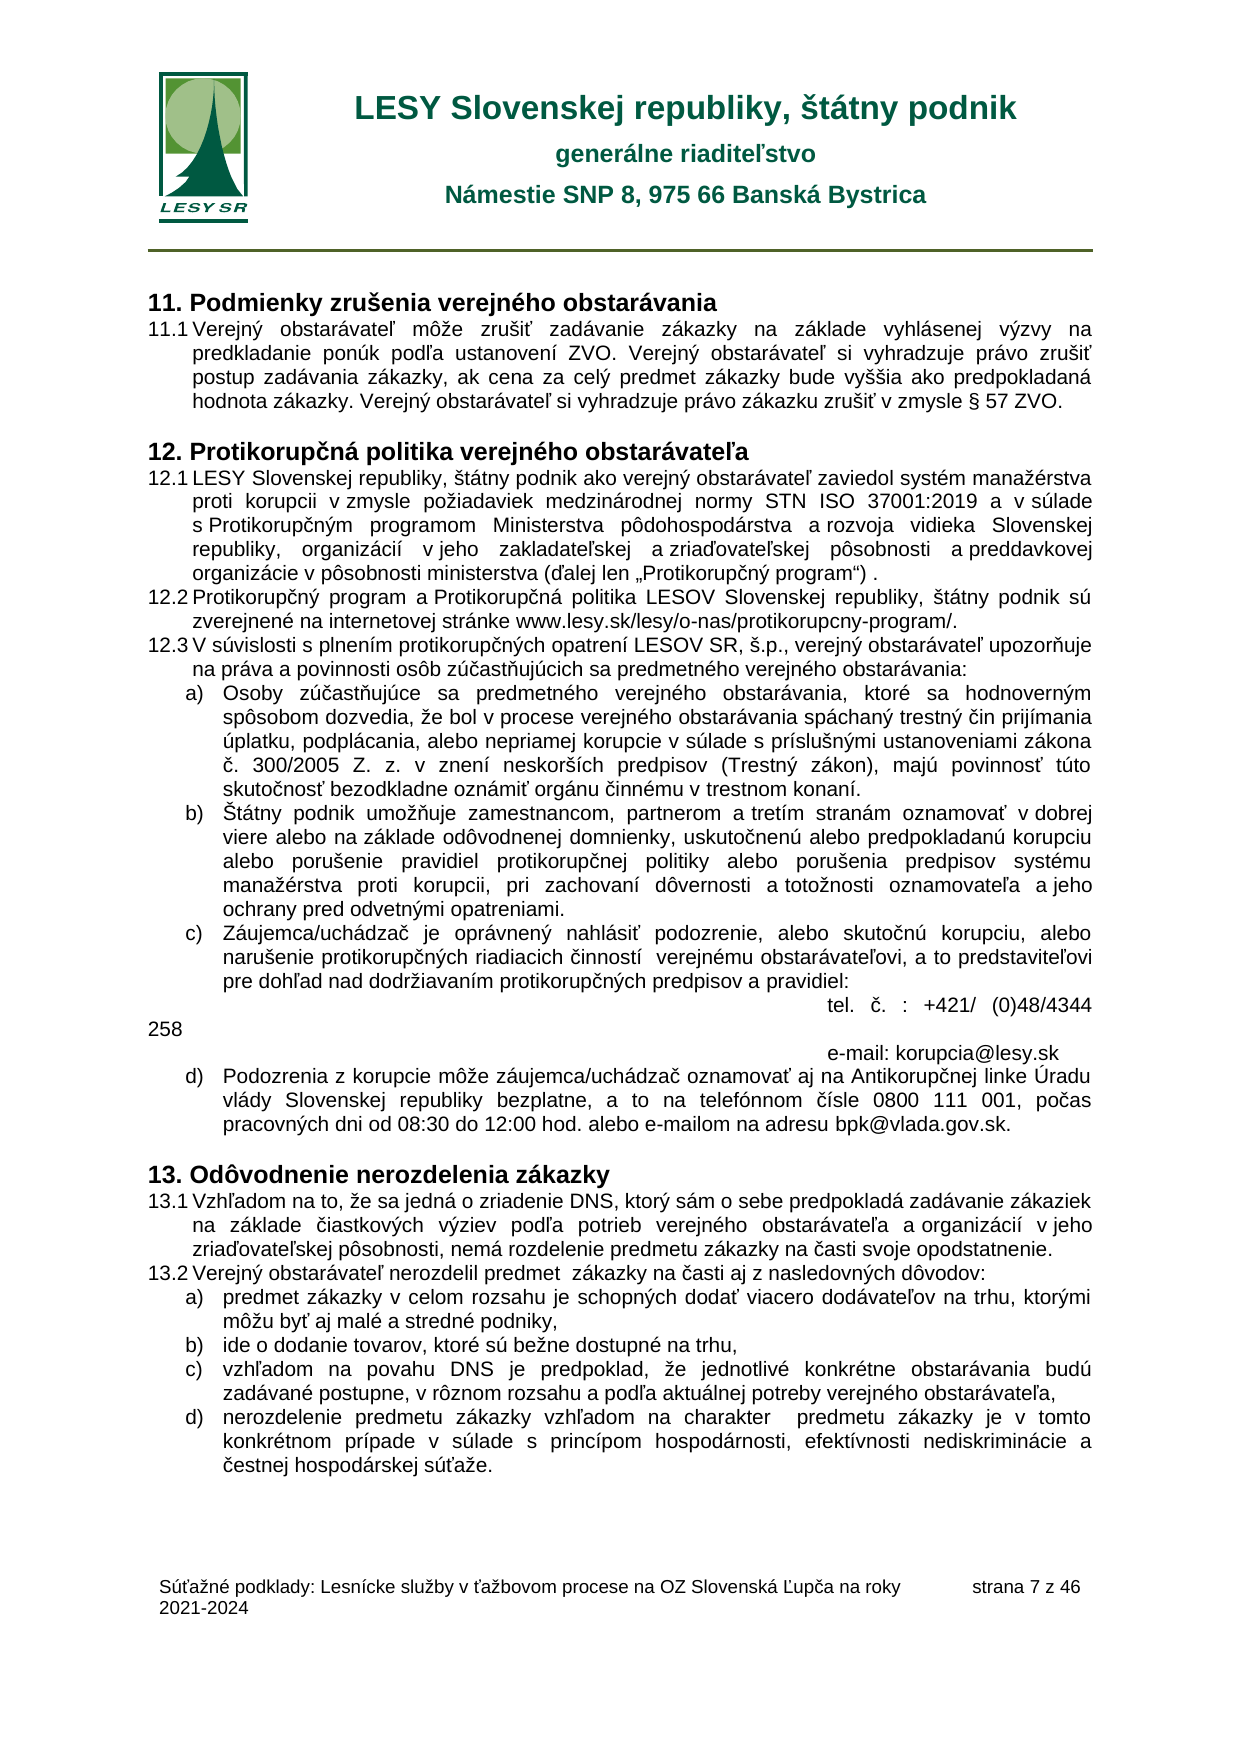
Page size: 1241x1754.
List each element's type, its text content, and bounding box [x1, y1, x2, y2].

list ide o dodanie tovarov, ktoré sú bežne dostupné na trhu, [185, 1333, 1092, 1357]
subtitle 13. Odôvodnenie nerozdelenia zákazky [148, 1160, 1092, 1189]
list Podozrenia z korupcie môže záujemca/uchádzač oznamovať aj na Antikorupčnej linke Úradu vlády Slovenskej republiky bezplatne, a to na telefónnom čísle 0800 111 001, počas pracovných dni od 08:30 do 12:00 hod. alebo e-mailom na adresu bpk@vlada.gov.sk. [185, 1064, 1092, 1136]
list V súvislosti s plnením protikorupčných opatrení LESOV SR, š.p., verejný obstarávateľ upozorňuje na práva a povinnosti osôb zúčastňujúcich sa predmetného verejného obstarávania: [148, 633, 1092, 681]
list vzhľadom na povahu DNS je predpoklad, že jednotlivé konkrétne obstarávania budú zadávané postupne, v rôznom rozsahu a podľa aktuálnej potreby verejného obstarávateľa, [185, 1357, 1092, 1404]
list Verejný obstarávateľ môže zrušiť zadávanie zákazky na základe vyhlásenej výzvy na predkladanie ponúk podľa ustanovení ZVO. Verejný obstarávateľ si vyhradzuje právo zrušiť postup zadávania zákazky, ak cena za celý predmet zákazky bude vyššia ako predpokladaná hodnota zákazky. Verejný obstarávateľ si vyhradzuje právo zákazku zrušiť v zmysle § 57 ZVO. [148, 317, 1092, 413]
list Vzhľadom na to, že sa jedná o zriadenie DNS, ktorý sám o sebe predpokladá zadávanie zákaziek na základe čiastkových výziev podľa potrieb verejného obstarávateľa a organizácií v jeho zriaďovateľskej pôsobnosti, nemá rozdelenie predmetu zákazky na časti svoje opodstatnenie. [148, 1189, 1092, 1261]
subtitle 12. Protikorupčná politika verejného obstarávateľa [148, 437, 1092, 465]
list Protikorupčný program a Protikorupčná politika LESOV Slovenskej republiky, štátny podnik sú zverejnené na internetovej stránke www.lesy.sk/lesy/o-nas/protikorupcny-program/. [148, 585, 1092, 633]
list LESY Slovenskej republiky, štátny podnik ako verejný obstarávateľ zaviedol systém manažérstva proti korupcii v zmysle požiadaviek medzinárodnej normy STN ISO 37001:2019 a v súlade s Protikorupčným programom Ministerstva pôdohospodárstva a rozvoja vidieka Slovenskej republiky, organizácií v jeho zakladateľskej a zriaďovateľskej pôsobnosti a preddavkovej organizácie v pôsobnosti ministerstva (ďalej len „Protikorupčný program“) . [148, 465, 1092, 585]
list Verejný obstarávateľ nerozdelil predmet zákazky na časti aj z nasledovných dôvodov: [148, 1261, 1092, 1285]
list Osoby zúčastňujúce sa predmetného verejného obstarávania, ktoré sa hodnoverným spôsobom dozvedia, že bol v procese verejného obstarávania spáchaný trestný čin prijímania úplatku, podplácania, alebo nepriamej korupcie v súlade s príslušnými ustanoveniami zákona č. 300/2005 Z. z. v znení neskorších predpisov (Trestný zákon), majú povinnosť túto skutočnosť bezodkladne oznámiť orgánu činnému v trestnom konaní. [185, 681, 1092, 801]
list Štátny podnik umožňuje zamestnancom, partnerom a tretím stranám oznamovať v dobrej viere alebo na základe odôvodnenej domnienky, uskutočnenú alebo predpokladanú korupciu alebo porušenie pravidiel protikorupčnej politiky alebo porušenia predpisov systému manažérstva proti korupcii, pri zachovaní dôvernosti a totožnosti oznamovateľa a jeho ochrany pred odvetnými opatreniami. [185, 801, 1092, 921]
list predmet zákazky v celom rozsahu je schopných dodať viacero dodávateľov na trhu, ktorými môžu byť aj malé a stredné podniky, [185, 1285, 1092, 1333]
subtitle 11. Podmienky zrušenia verejného obstarávania [148, 288, 1092, 317]
list Záujemca/uchádzač je oprávnený nahlásiť podozrenie, alebo skutočnú korupciu, alebo narušenie protikorupčných riadiacich činností verejnému obstarávateľovi, a to predstaviteľovi pre dohľad nad dodržiavaním protikorupčných predpisov a pravidiel: [185, 921, 1092, 992]
text e-mail: korupcia@lesy.sk [148, 1040, 1092, 1064]
list nerozdelenie predmetu zákazky vzhľadom na charakter predmetu zákazky je v tomto konkrétnom prípade v súlade s princípom hospodárnosti, efektívnosti nediskriminácie a čestnej hospodárskej súťaže. [185, 1404, 1092, 1476]
text tel. č. : +421/ (0)48/4344 258 [148, 992, 1092, 1040]
